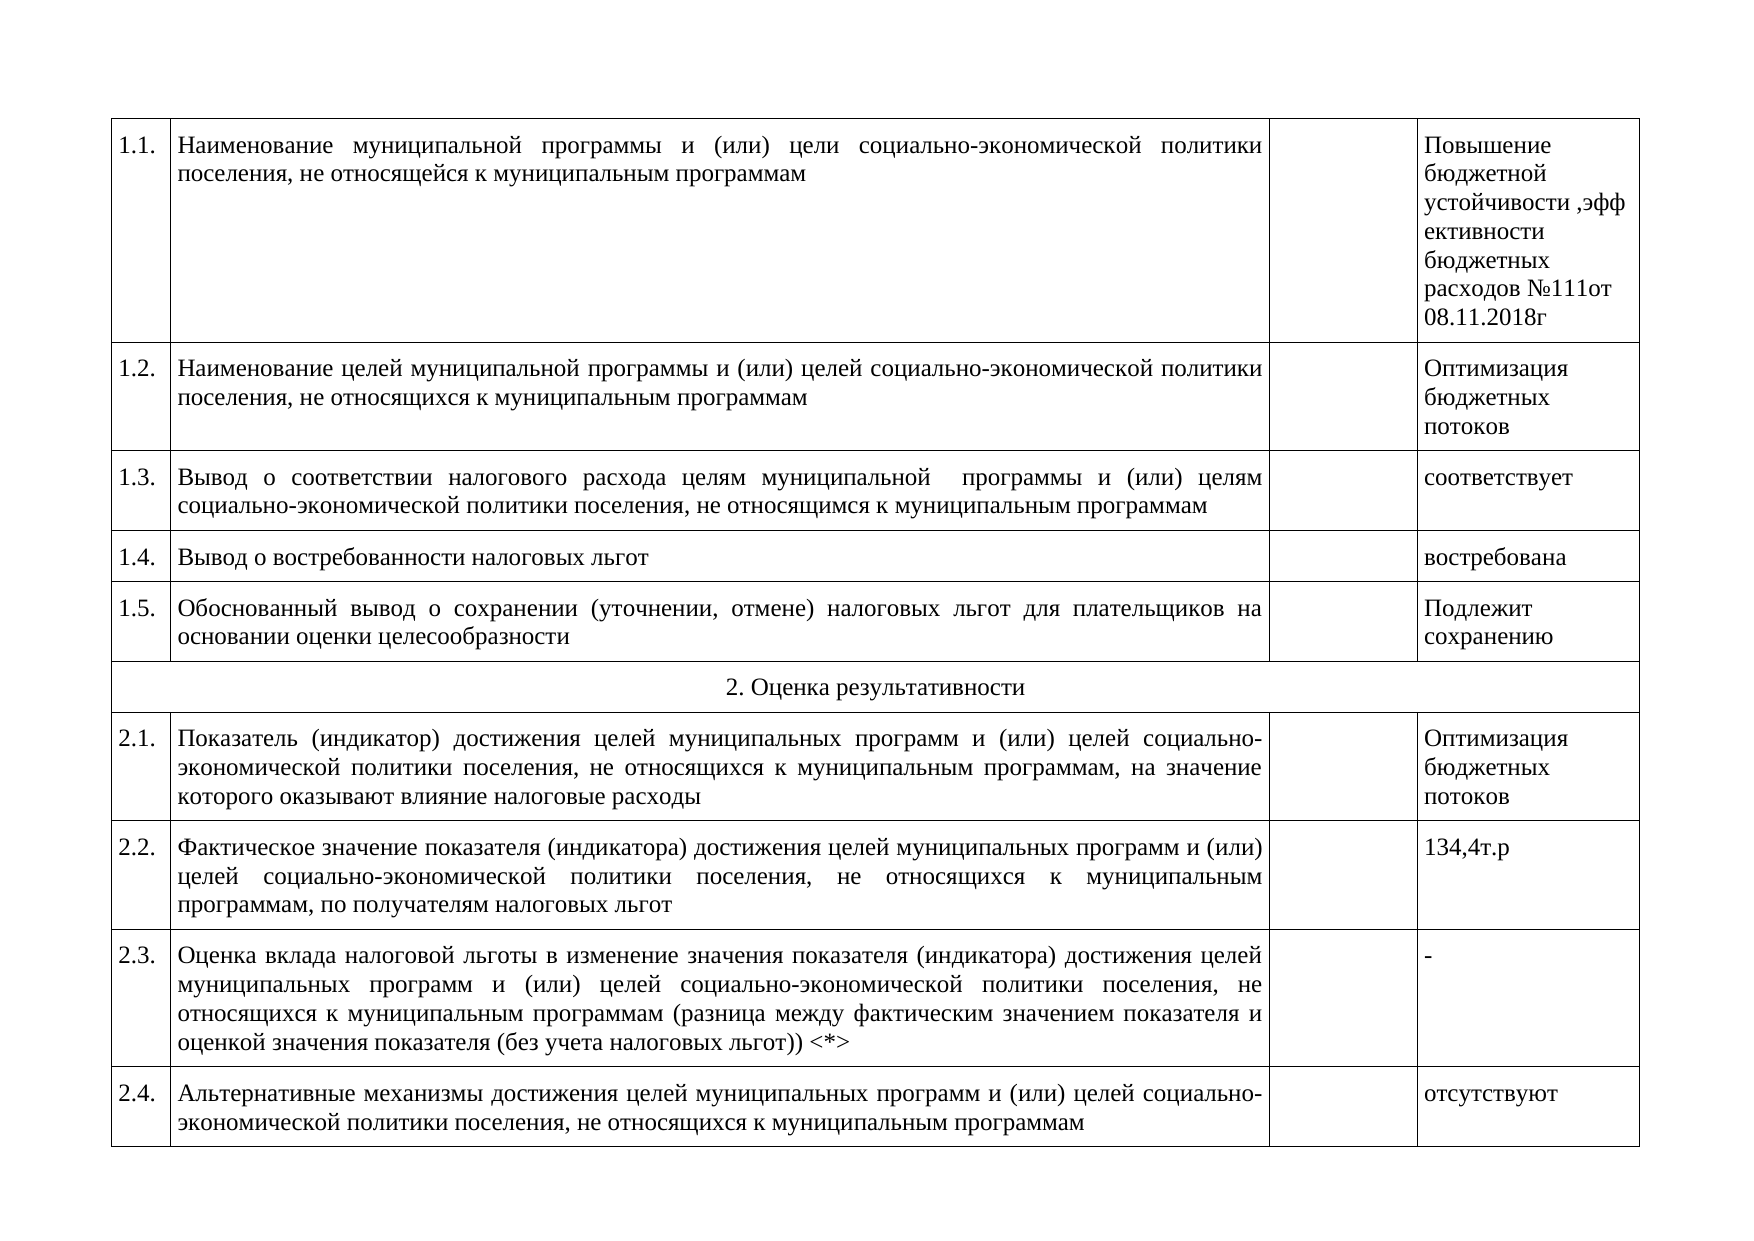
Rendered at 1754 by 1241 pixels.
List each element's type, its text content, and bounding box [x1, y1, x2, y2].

table_cell 134,4т.р [1418, 821, 1639, 929]
table_cell 1.5. [112, 582, 170, 661]
table_cell [1270, 1067, 1417, 1146]
table_cell [1270, 821, 1417, 929]
table_cell Подлежит сохранению [1418, 582, 1639, 661]
table_cell 1.3. [112, 451, 170, 530]
table_cell Наименование целей муниципальной программы и (или) целей социально-экономической политики поселения, не относящихся к муниципальным программам [171, 343, 1269, 450]
table_cell соответствует [1418, 451, 1639, 530]
table_cell Обоснованный вывод о сохранении (уточнении, отмене) налоговых льгот для плательщиков на основании оценки целесообразности [171, 582, 1269, 661]
table_cell [1270, 531, 1417, 581]
table_cell [1270, 582, 1417, 661]
table_cell Фактическое значение показателя (индикатора) достижения целей муниципальных программ и (или) целей социально-экономической политики поселения, не относящихся к муниципальным программам, по получателям налоговых льгот [171, 821, 1269, 929]
table_cell 2.4. [112, 1067, 170, 1146]
table_cell [1270, 451, 1417, 530]
table_cell 1.1. [112, 119, 170, 342]
table_cell Вывод о востребованности налоговых льгот [171, 531, 1269, 581]
table_cell [1270, 930, 1417, 1066]
table_cell отсутствуют [1418, 1067, 1639, 1146]
table_cell Показатель (индикатор) достижения целей муниципальных программ и (или) целей социально-экономической политики поселения, не относящихся к муниципальным программам, на значение которого оказывают влияние налоговые расходы [171, 713, 1269, 820]
table_cell Повышение бюджетной устойчивости ,эффективности бюджетных расходов №111от 08.11.2018г [1418, 119, 1639, 342]
table_cell Оптимизация бюджетных потоков [1418, 343, 1639, 450]
table_cell 2. Оценка результативности [112, 662, 1639, 712]
table_cell 1.4. [112, 531, 170, 581]
table_cell востребована [1418, 531, 1639, 581]
table_cell [1270, 713, 1417, 820]
table_cell Наименование муниципальной программы и (или) цели социально-экономической политики поселения, не относящейся к муниципальным программам [171, 119, 1269, 342]
table_cell - [1418, 930, 1639, 1066]
table_cell 2.2. [112, 821, 170, 929]
table_cell 2.3. [112, 930, 170, 1066]
table_cell Вывод о соответствии налогового расхода целям муниципальной программы и (или) целям социально-экономической политики поселения, не относящимся к муниципальным программам [171, 451, 1269, 530]
table_cell Оценка вклада налоговой льготы в изменение значения показателя (индикатора) достижения целей муниципальных программ и (или) целей социально-экономической политики поселения, не относящихся к муниципальным программам (разница между фактическим значением показателя и оценкой значения показателя (без учета налоговых льгот)) <*> [171, 930, 1269, 1066]
table_cell [1270, 119, 1417, 342]
table_cell [1270, 343, 1417, 450]
table_cell 2.1. [112, 713, 170, 820]
table_cell 1.2. [112, 343, 170, 450]
table_cell Оптимизация бюджетных потоков [1418, 713, 1639, 820]
table_cell Альтернативные механизмы достижения целей муниципальных программ и (или) целей социально-экономической политики поселения, не относящихся к муниципальным программам [171, 1067, 1269, 1146]
